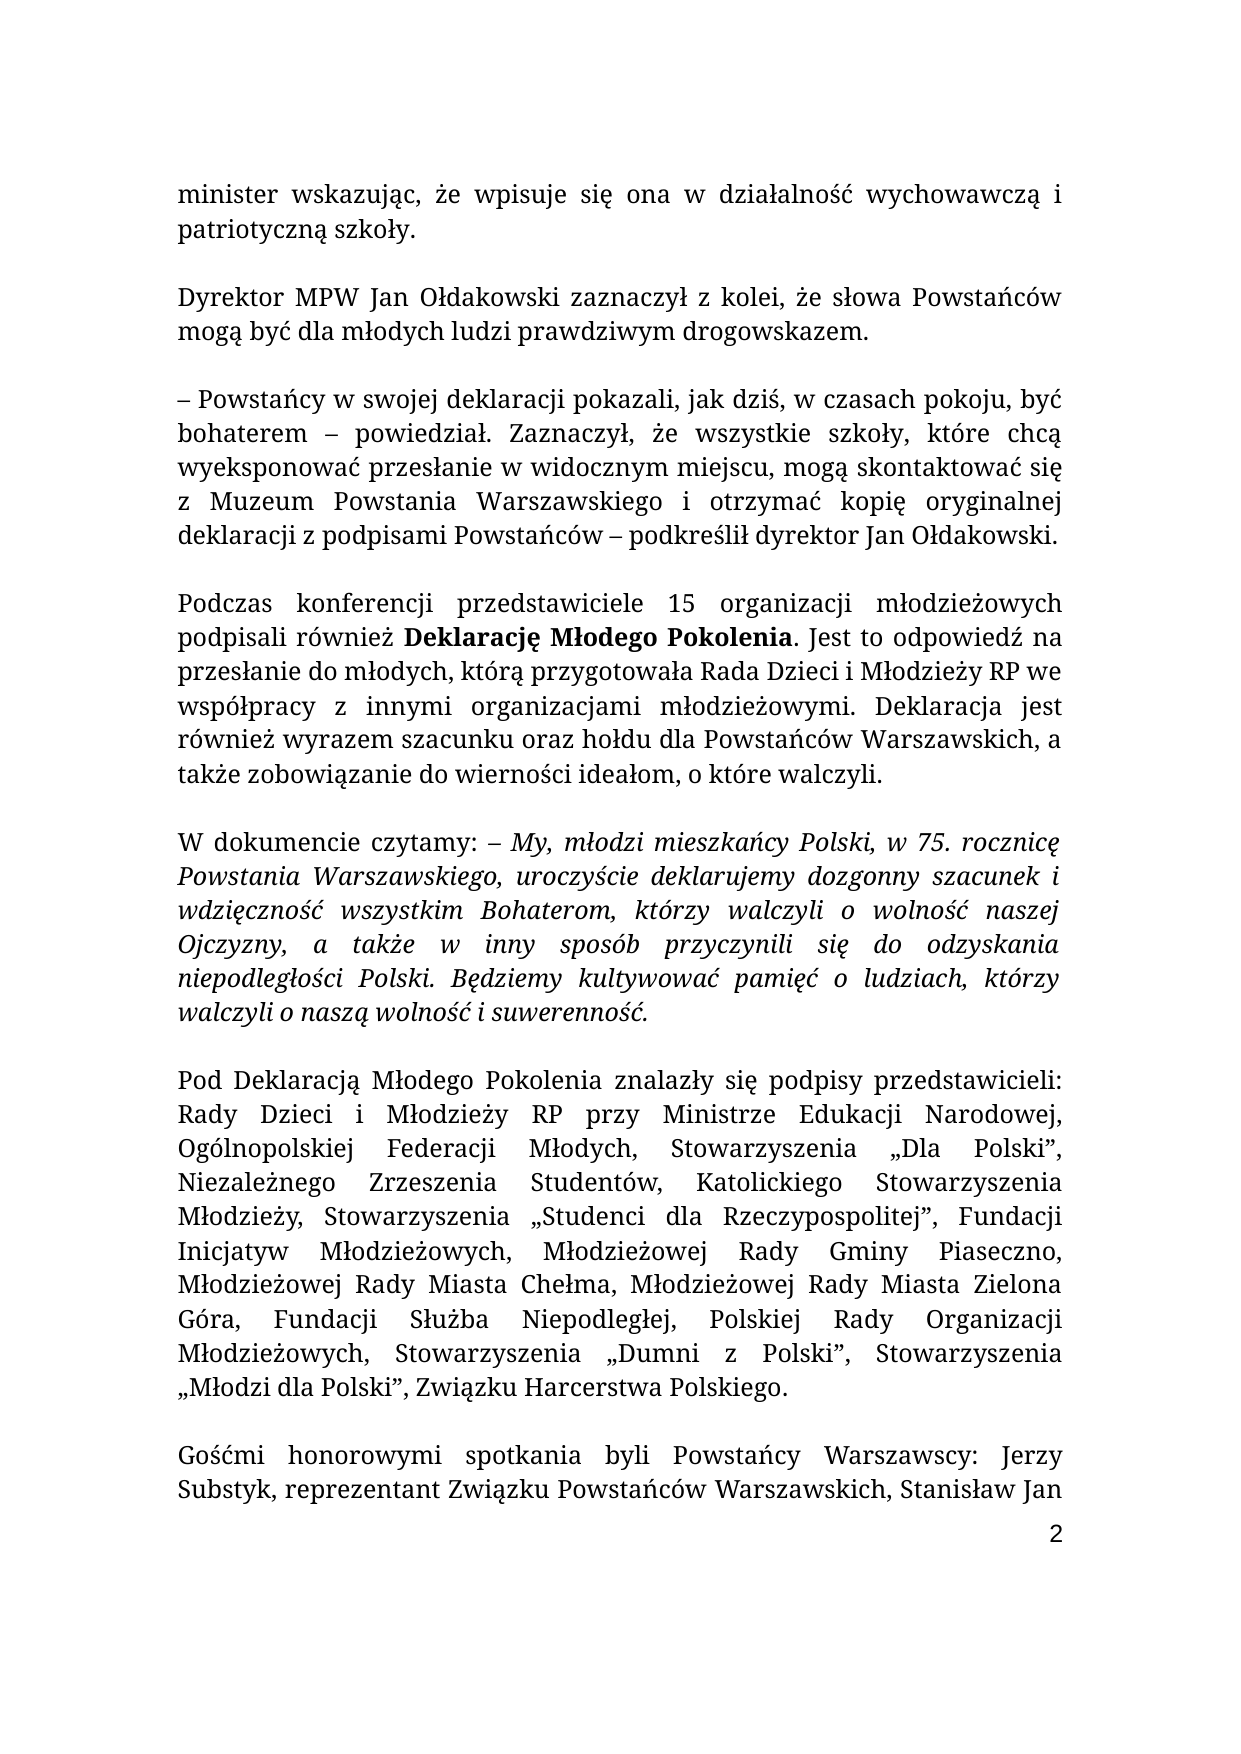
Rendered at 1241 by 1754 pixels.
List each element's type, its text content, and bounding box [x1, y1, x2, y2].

text W dokumencie czytamy: – My, młodzi mieszkańcy Polski, w 75. rocznicę Powstania Warszawskiego, uroczyście deklarujemy dozgonny szacunek i wdzięczność wszystkim Bohaterom, którzy walczyli o wolność naszej Ojczyzny, a także w inny sposób przyczynili się do odzyskania niepodległości Polski. Będziemy kultywować pamięć o ludziach, którzy walczyli o naszą wolność i suwerenność. [177, 824, 1063, 1029]
text Pod Deklaracją Młodego Pokolenia znalazły się podpisy przedstawicieli: Rady Dzieci i Młodzieży RP przy Ministrze Edukacji Narodowej, Ogólnopolskiej Federacji Młodych, Stowarzyszenia „Dla Polski”, Niezależnego Zrzeszenia Studentów, Katolickiego Stowarzyszenia Młodzieży, Stowarzyszenia „Studenci dla Rzeczypospolitej”, Fundacji Inicjatyw Młodzieżowych, Młodzieżowej Rady Gminy Piaseczno, Młodzieżowej Rady Miasta Chełma, Młodzieżowej Rady Miasta Zielona Góra, Fundacji Służba Niepodległej, Polskiej Rady Organizacji Młodzieżowych, Stowarzyszenia „Dumni z Polski”, Stowarzyszenia „Młodzi dla Polski”, Związku Harcerstwa Polskiego. [177, 1063, 1063, 1403]
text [177, 1437, 1063, 1506]
text Podczas konferencji przedstawiciele 15 organizacji młodzieżowych podpisali również Deklarację Młodego Pokolenia. Jest to odpowiedź na przesłanie do młodych, którą przygotowała Rada Dzieci i Młodzieży RP we współpracy z innymi organizacjami młodzieżowymi. Deklaracja jest również wyrazem szacunku oraz hołdu dla Powstańców Warszawskich, a także zobowiązanie do wierności ideałom, o które walczyli. [177, 586, 1063, 790]
text Dyrektor MPW Jan Ołdakowski zaznaczył z kolei, że słowa Powstańców mogą być dla młodych ludzi prawdziwym drogowskazem. [177, 279, 1063, 347]
text – Powstańcy w swojej deklaracji pokazali, jak dziś, w czasach pokoju, być bohaterem – powiedział. Zaznaczył, że wszystkie szkoły, które chcą wyeksponować przesłanie w widocznym miejscu, mogą skontaktować się z Muzeum Powstania Warszawskiego i otrzymać kopię oryginalnej deklaracji z podpisami Powstańców – podkreślił dyrektor Jan Ołdakowski. [177, 382, 1063, 552]
